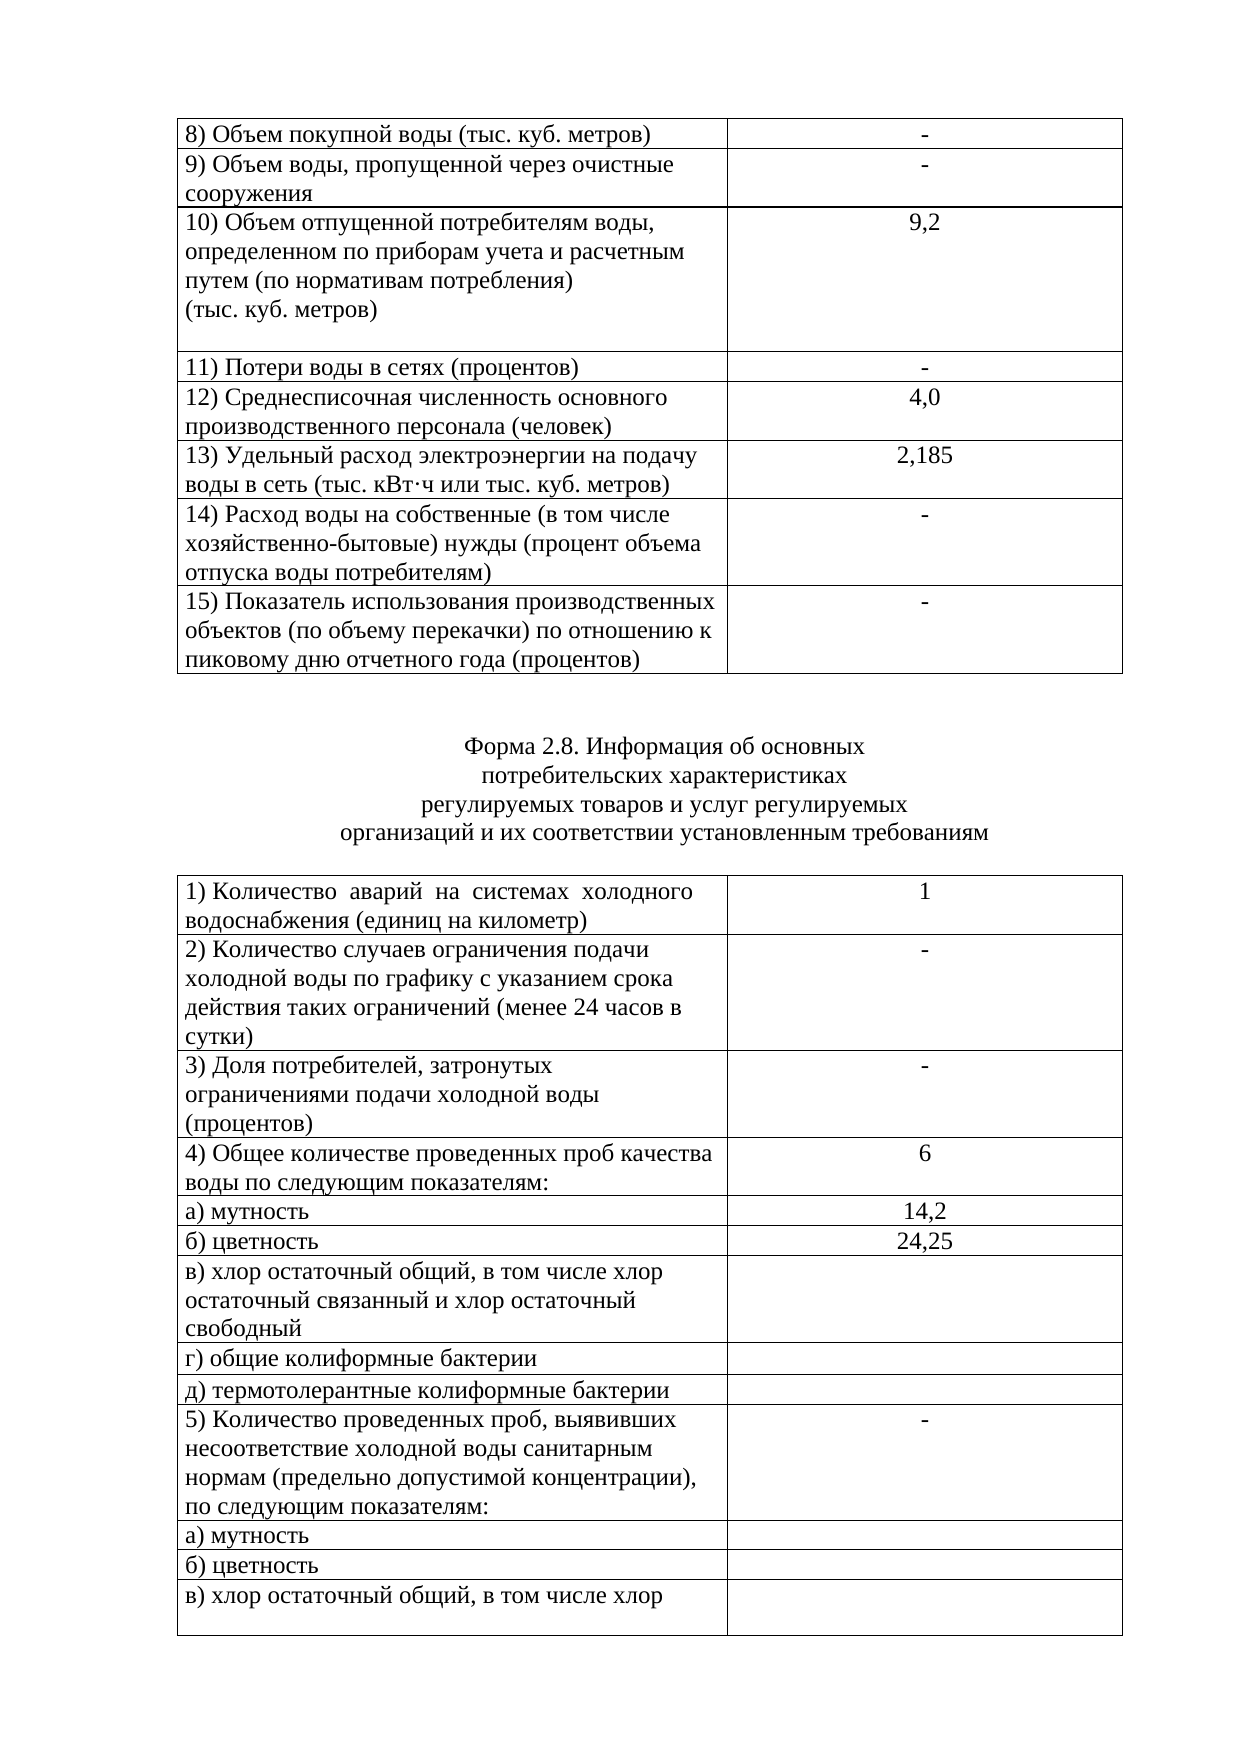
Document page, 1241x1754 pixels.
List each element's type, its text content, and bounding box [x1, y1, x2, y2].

table_cell 14,2 [728, 1196, 1122, 1225]
table_cell [728, 1580, 1122, 1635]
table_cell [178, 1580, 727, 1635]
table_cell 14) Расход воды на собственные (в том числе хозяйственно-бытовые) нужды (процент объема отпуска воды потребителям) [178, 499, 727, 585]
table_cell [728, 1550, 1122, 1579]
table_cell 2) Количество случаев ограничения подачи холодной воды по графику с указанием срока действия таких ограничений (менее 24 часов в сутки) [178, 935, 727, 1049]
table_cell [728, 1256, 1122, 1342]
table_cell 6 [728, 1138, 1122, 1195]
table_cell 24,25 [728, 1226, 1122, 1255]
table_cell 4,0 [728, 382, 1122, 439]
table_cell 13) Удельный расход электроэнергии на подачу воды в сеть (тыс. кВт·ч или тыс. куб. метров) [178, 441, 727, 498]
table_cell - [728, 1051, 1122, 1137]
table_cell б) цветность [178, 1226, 727, 1255]
text регулируемых товаров и услуг регулируемых [177, 789, 1152, 817]
table_cell - [728, 935, 1122, 1049]
table_cell 9,2 [728, 208, 1122, 351]
table_cell 2,185 [728, 441, 1122, 498]
table_cell 5) Количество проведенных проб, выявивших несоответствие холодной воды санитарным нормам (предельно допустимой концентрации), по следующим показателям: [178, 1405, 727, 1519]
table_cell 3) Доля потребителей, затронутых ограничениями подачи холодной воды (процентов) [178, 1051, 727, 1137]
table_cell 9) Объем воды, пропущенной через очистные сооружения [178, 149, 727, 206]
table_cell - [728, 499, 1122, 585]
table_cell 4) Общее количестве проведенных проб качества воды по следующим показателям: [178, 1138, 727, 1195]
table_cell а) мутность [178, 1521, 727, 1549]
table_cell - [728, 1405, 1122, 1519]
table_cell а) мутность [178, 1196, 727, 1225]
table_cell д) термотолерантные колиформные бактерии [178, 1375, 727, 1403]
table_cell [728, 1343, 1122, 1374]
text организаций и их соответствии установленным требованиям [177, 817, 1152, 846]
text Форма 2.8. Информация об основных [177, 731, 1152, 760]
table_cell - [728, 119, 1122, 148]
table_cell - [728, 352, 1122, 381]
table_cell г) общие колиформные бактерии [178, 1343, 727, 1374]
table_cell - [728, 586, 1122, 673]
table_cell в) хлор остаточный общий, в том числе хлор остаточный связанный и хлор остаточный свободный [178, 1256, 727, 1342]
text потребительских характеристиках [177, 760, 1152, 789]
table_cell - [728, 149, 1122, 206]
table_cell б) цветность [178, 1550, 727, 1579]
table_cell [728, 1375, 1122, 1403]
table_header 1) Количество аварий на системах холодного водоснабжения (единиц на километр) [178, 876, 727, 933]
table_cell 11) Потери воды в сетях (процентов) [178, 352, 727, 381]
table_cell 12) Среднесписочная численность основного производственного персонала (человек) [178, 382, 727, 439]
table_cell 8) Объем покупной воды (тыс. куб. метров) [178, 119, 727, 148]
table_cell 10) Объем отпущенной потребителям воды, определенном по приборам учета и расчетным путем (по нормативам потребления) (тыс. куб. метров) [178, 208, 727, 351]
table_header 1 [728, 876, 1122, 933]
table_cell [728, 1521, 1122, 1549]
table_cell 15) Показатель использования производственных объектов (по объему перекачки) по отношению к пиковому дню отчетного года (процентов) [178, 586, 727, 673]
